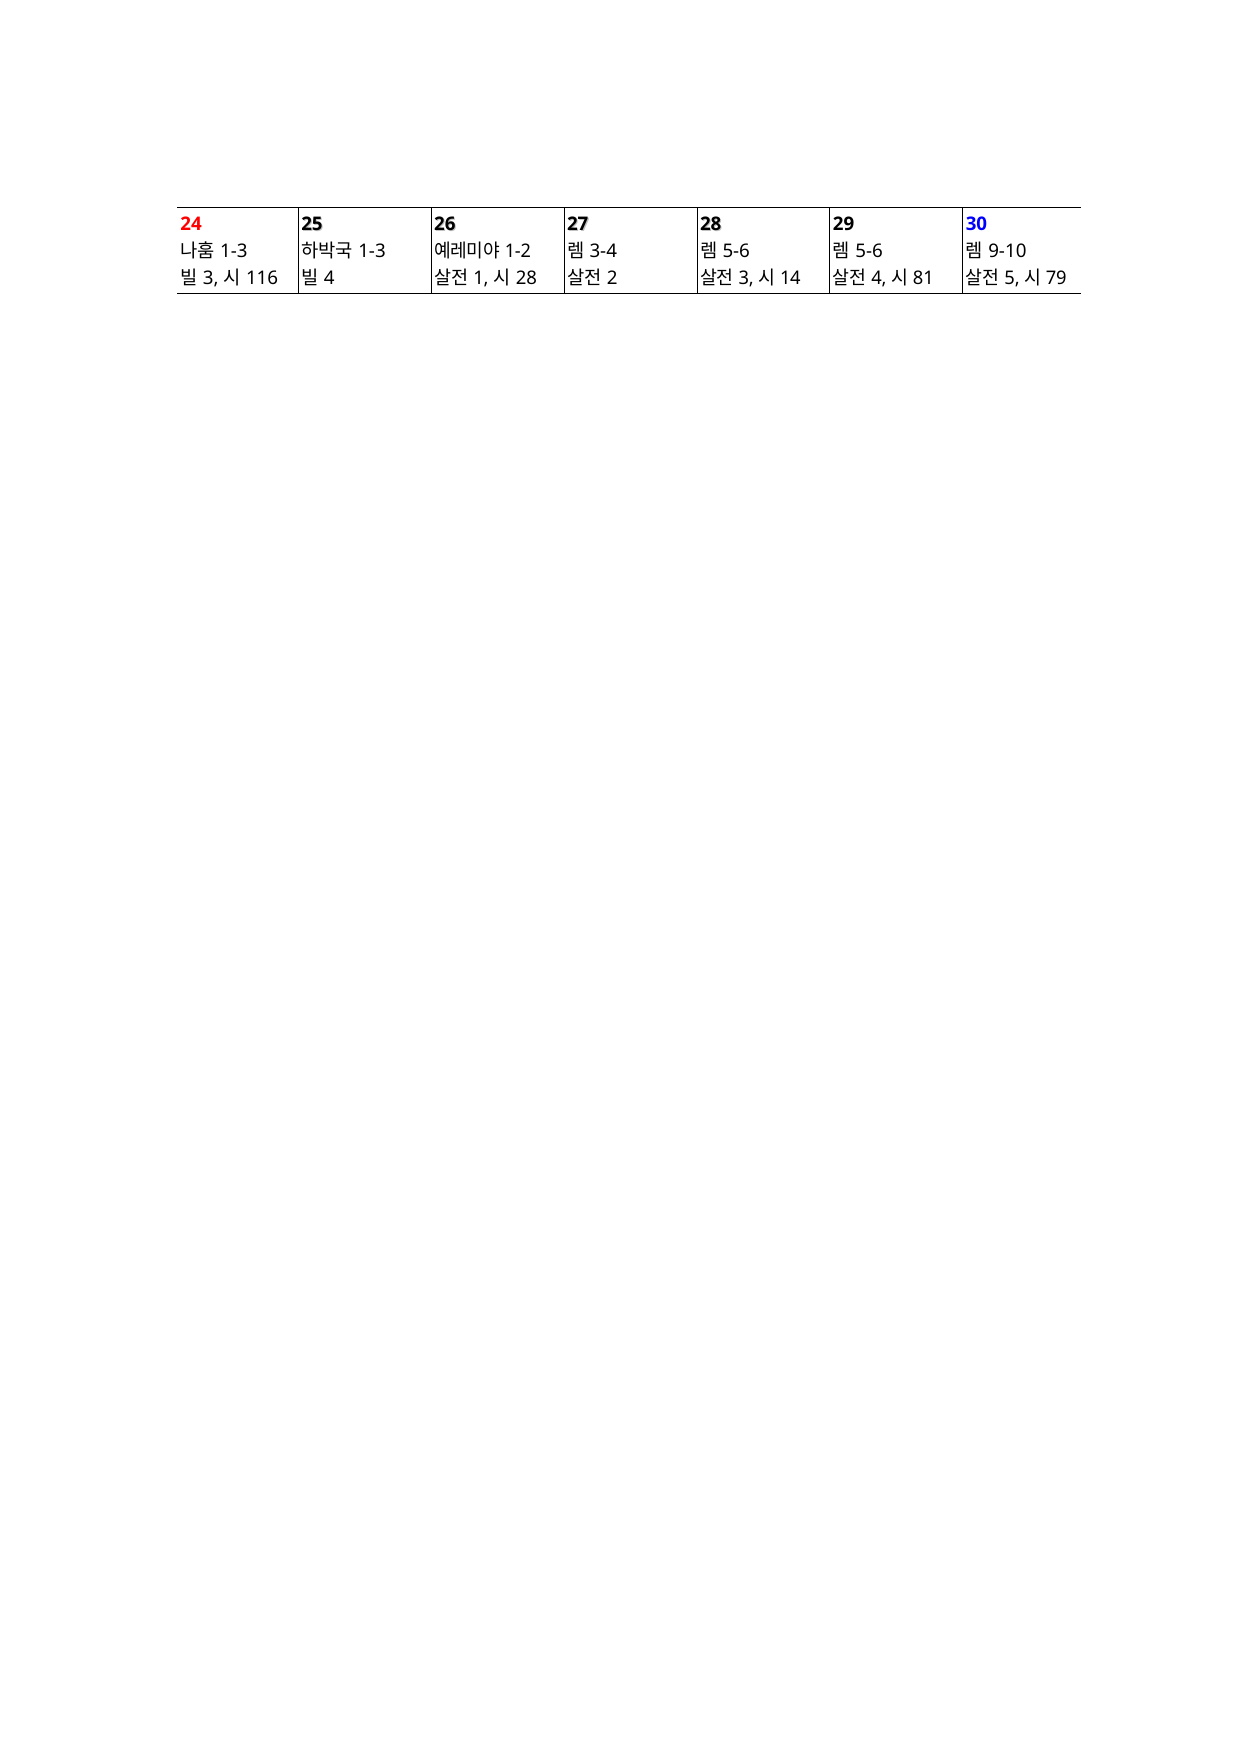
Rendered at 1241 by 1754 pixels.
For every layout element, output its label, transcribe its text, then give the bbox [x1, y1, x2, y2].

table_cell 30 렘 9-10 살전 5, 시 79 [963, 208, 1081, 293]
table_cell 28 렘 5-6 살전 3, 시 14 [698, 208, 829, 293]
table_cell 26 예레미야 1-2 살전 1, 시 28 [432, 208, 564, 293]
table_cell 24 나훔 1-3 빌 3, 시 116 [177, 208, 298, 293]
table_cell 27 렘 3-4 살전 2 [565, 208, 697, 293]
table_cell 29 렘 5-6 살전 4, 시 81 [830, 208, 962, 293]
table_cell 25 하박국 1-3 빌 4 [299, 208, 431, 293]
